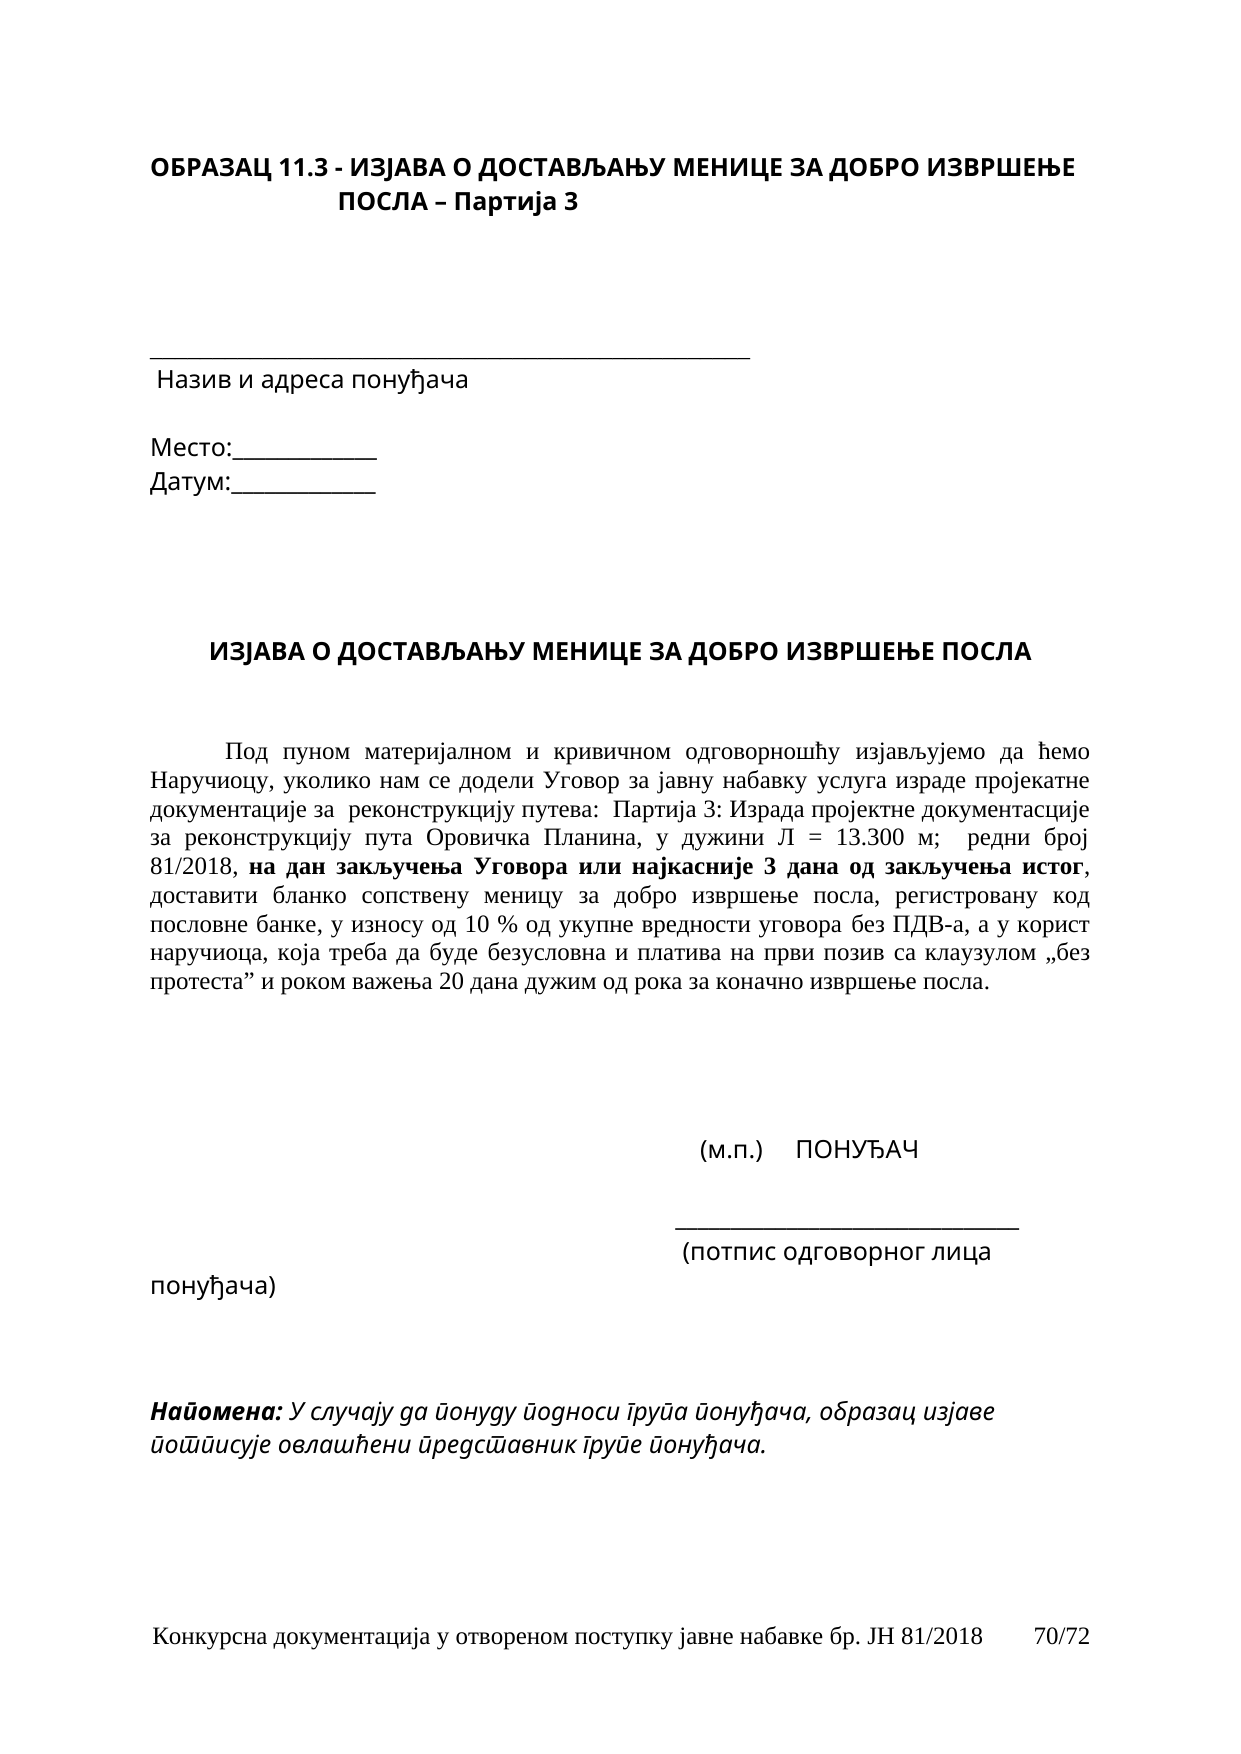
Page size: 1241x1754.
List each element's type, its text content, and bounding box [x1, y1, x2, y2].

text ИЗЈАВА О ДОСТАВЉАЊУ МЕНИЦЕ ЗА ДОБРО ИЗВРШЕЊЕ ПОСЛА [150, 634, 1090, 668]
text Датум:_____________ [150, 464, 1090, 498]
text Напомена: У случају да понуду подноси група понуђача, образац изјаве потписује овлашћени представник групе понуђача. [150, 1393, 1090, 1461]
text (м.п.) ПОНУЂАЧ [150, 1131, 1090, 1165]
text ________________________________________________ [150, 333, 1090, 362]
text Место:_____________ [150, 430, 1090, 464]
text _______________________________ [150, 1199, 1090, 1233]
text Под пуном материјалном и кривичном одговорношћу изјављујемо да ћемо Наручиоцу, уколико нам се додели Уговор за јавну набавку услуга израде пројекатне документације за реконструкцију путева: Партија 3: Израда пројектне документасције за реконструкцију пута Оровичка Планина, у дужини Л = 13.300 м; редни број 81/2018, на дан закључења Уговора или најкасније 3 дана од закључења истог, доставити бланко сопствену меницу за добро извршење посла, регистровану код пословне банке, у износу од 10 % од укупне вредности уговора без ПДВ-а, а у корист наручиоца, која треба да буде безусловна и платива на први позив са клаузулом „без протеста” и роком важења 20 дана дужим од рока за коначно извршење посла. [150, 736, 1090, 995]
text ОБРАЗАЦ 11.3 - ИЗЈАВА О ДОСТАВЉАЊУ МЕНИЦЕ ЗА ДОБРО ИЗВРШЕЊЕ ПОСЛА – Партија 3 [150, 150, 1090, 218]
text (потпис одговорног лица понуђача) [150, 1233, 1090, 1302]
text Назив и адреса понуђача [150, 362, 1090, 396]
